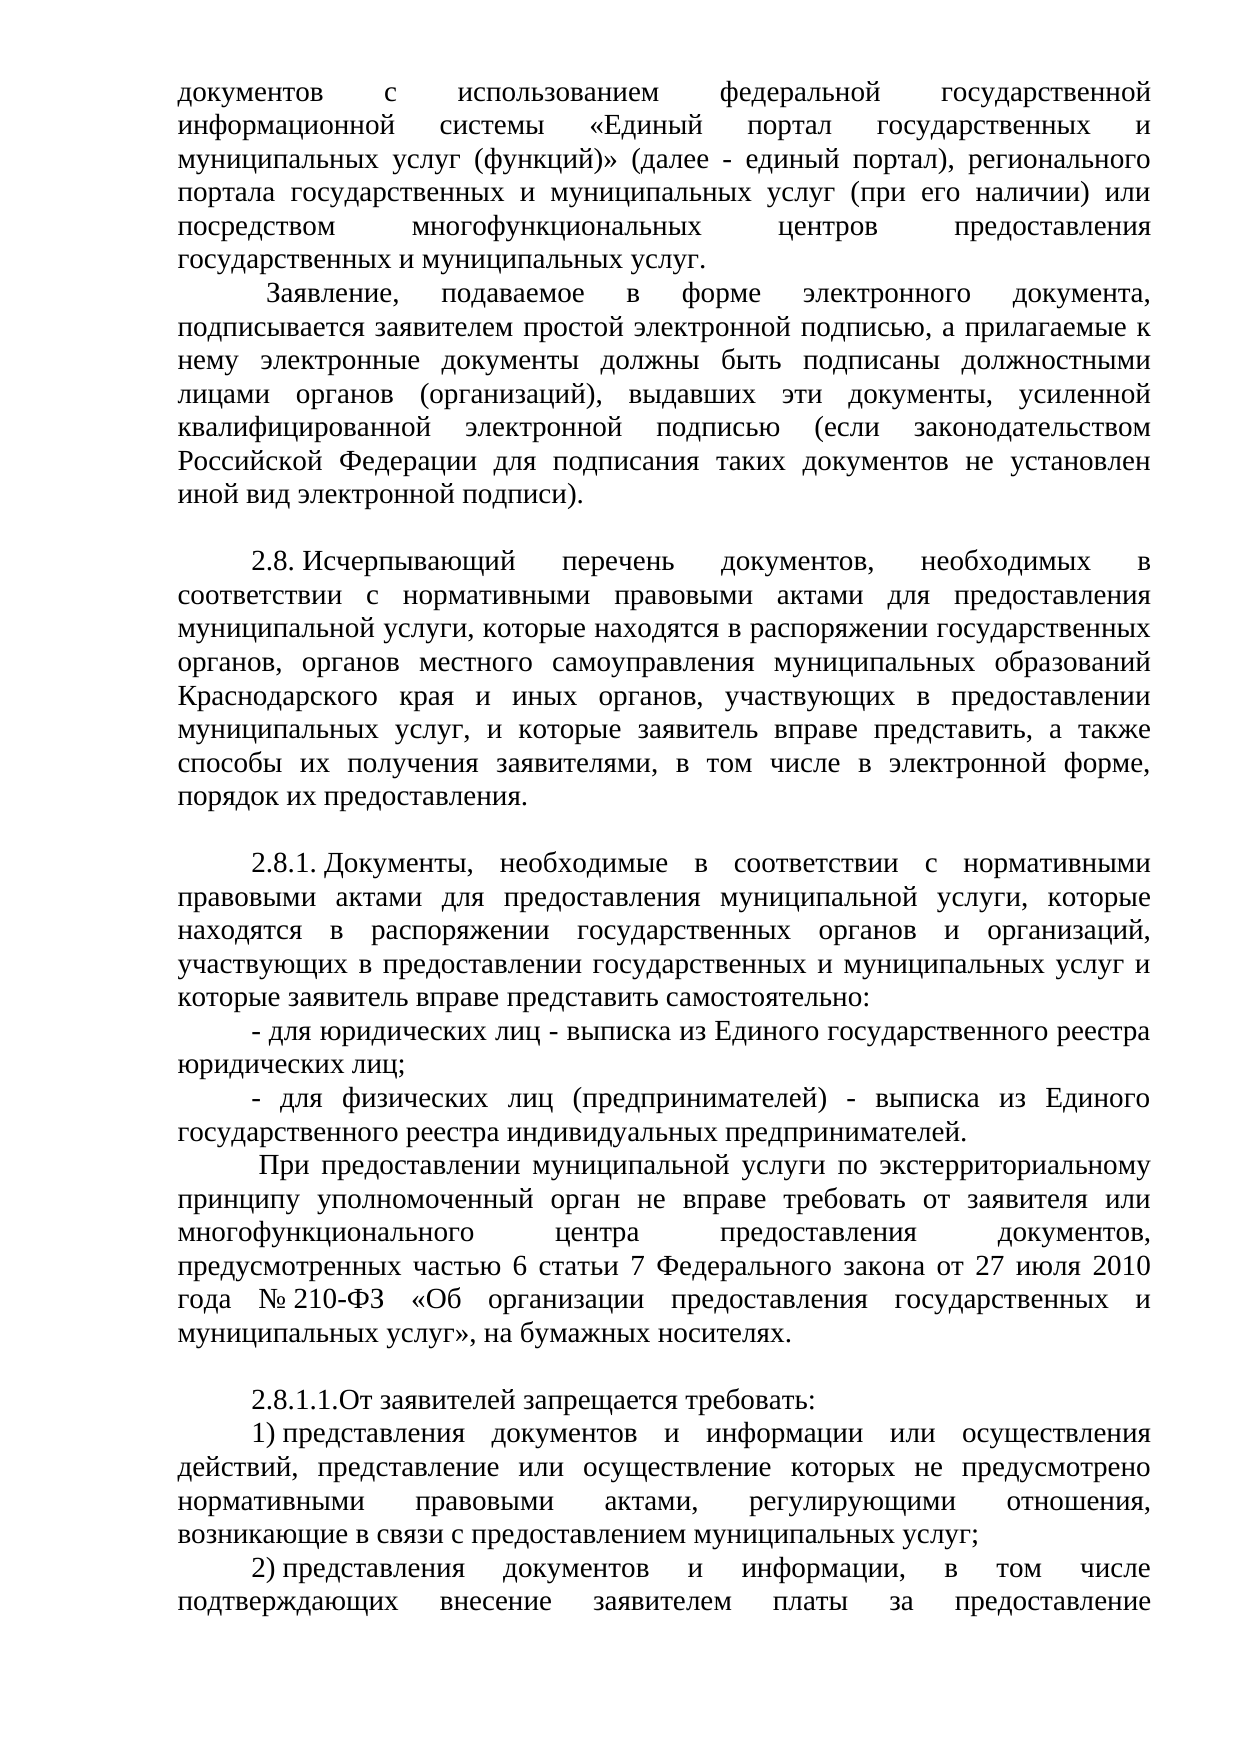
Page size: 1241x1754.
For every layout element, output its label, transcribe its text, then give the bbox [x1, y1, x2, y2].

text - для физических лиц (предпринимателей) - выписка из Единого государственного реестра индивидуальных предпринимателей. [177, 1080, 1152, 1147]
text - для юридических лиц - выписка из Единого государственного реестра юридических лиц; [177, 1013, 1152, 1080]
text 2.8.1. Документы, необходимые в соответствии с нормативными правовыми актами для предоставления муниципальной услуги, которые находятся в распоряжении государственных органов и организаций, участвующих в предоставлении государственных и муниципальных услуг и которые заявитель вправе представить самостоятельно: [177, 845, 1152, 1013]
text 2.8.1.1.От заявителей запрещается требовать: [177, 1382, 1152, 1416]
text Заявление, подаваемое в форме электронного документа, подписывается заявителем простой электронной подписью, а прилагаемые к нему электронные документы должны быть подписаны должностными лицами органов (организаций), выдавших эти документы, усиленной квалифицированной электронной подписью (если законодательством Российской Федерации для подписания таких документов не установлен иной вид электронной подписи). [177, 275, 1152, 510]
text При предоставлении муниципальной услуги по экстерриториальному принципу уполномоченный орган не вправе требовать от заявителя или многофункционального центра предоставления документов, предусмотренных частью 6 статьи 7 Федерального закона от 27 июля 2010 года № 210-ФЗ «Об организации предоставления государственных и муниципальных услуг», на бумажных носителях. [177, 1147, 1152, 1348]
text 2.8. Исчерпывающий перечень документов, необходимых в соответствии с нормативными правовыми актами для предоставления муниципальной услуги, которые находятся в распоряжении государственных органов, органов местного самоуправления муниципальных образований Краснодарского края и иных органов, участвующих в предоставлении муниципальных услуг, и которые заявитель вправе представить, а также способы их получения заявителями, в том числе в электронной форме, порядок их предоставления. [177, 543, 1152, 812]
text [177, 1550, 1152, 1617]
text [177, 74, 1152, 275]
text 1) представления документов и информации или осуществления действий, представление или осуществление которых не предусмотрено нормативными правовыми актами, регулирующими отношения, возникающие в связи с предоставлением муниципальных услуг; [177, 1416, 1152, 1550]
